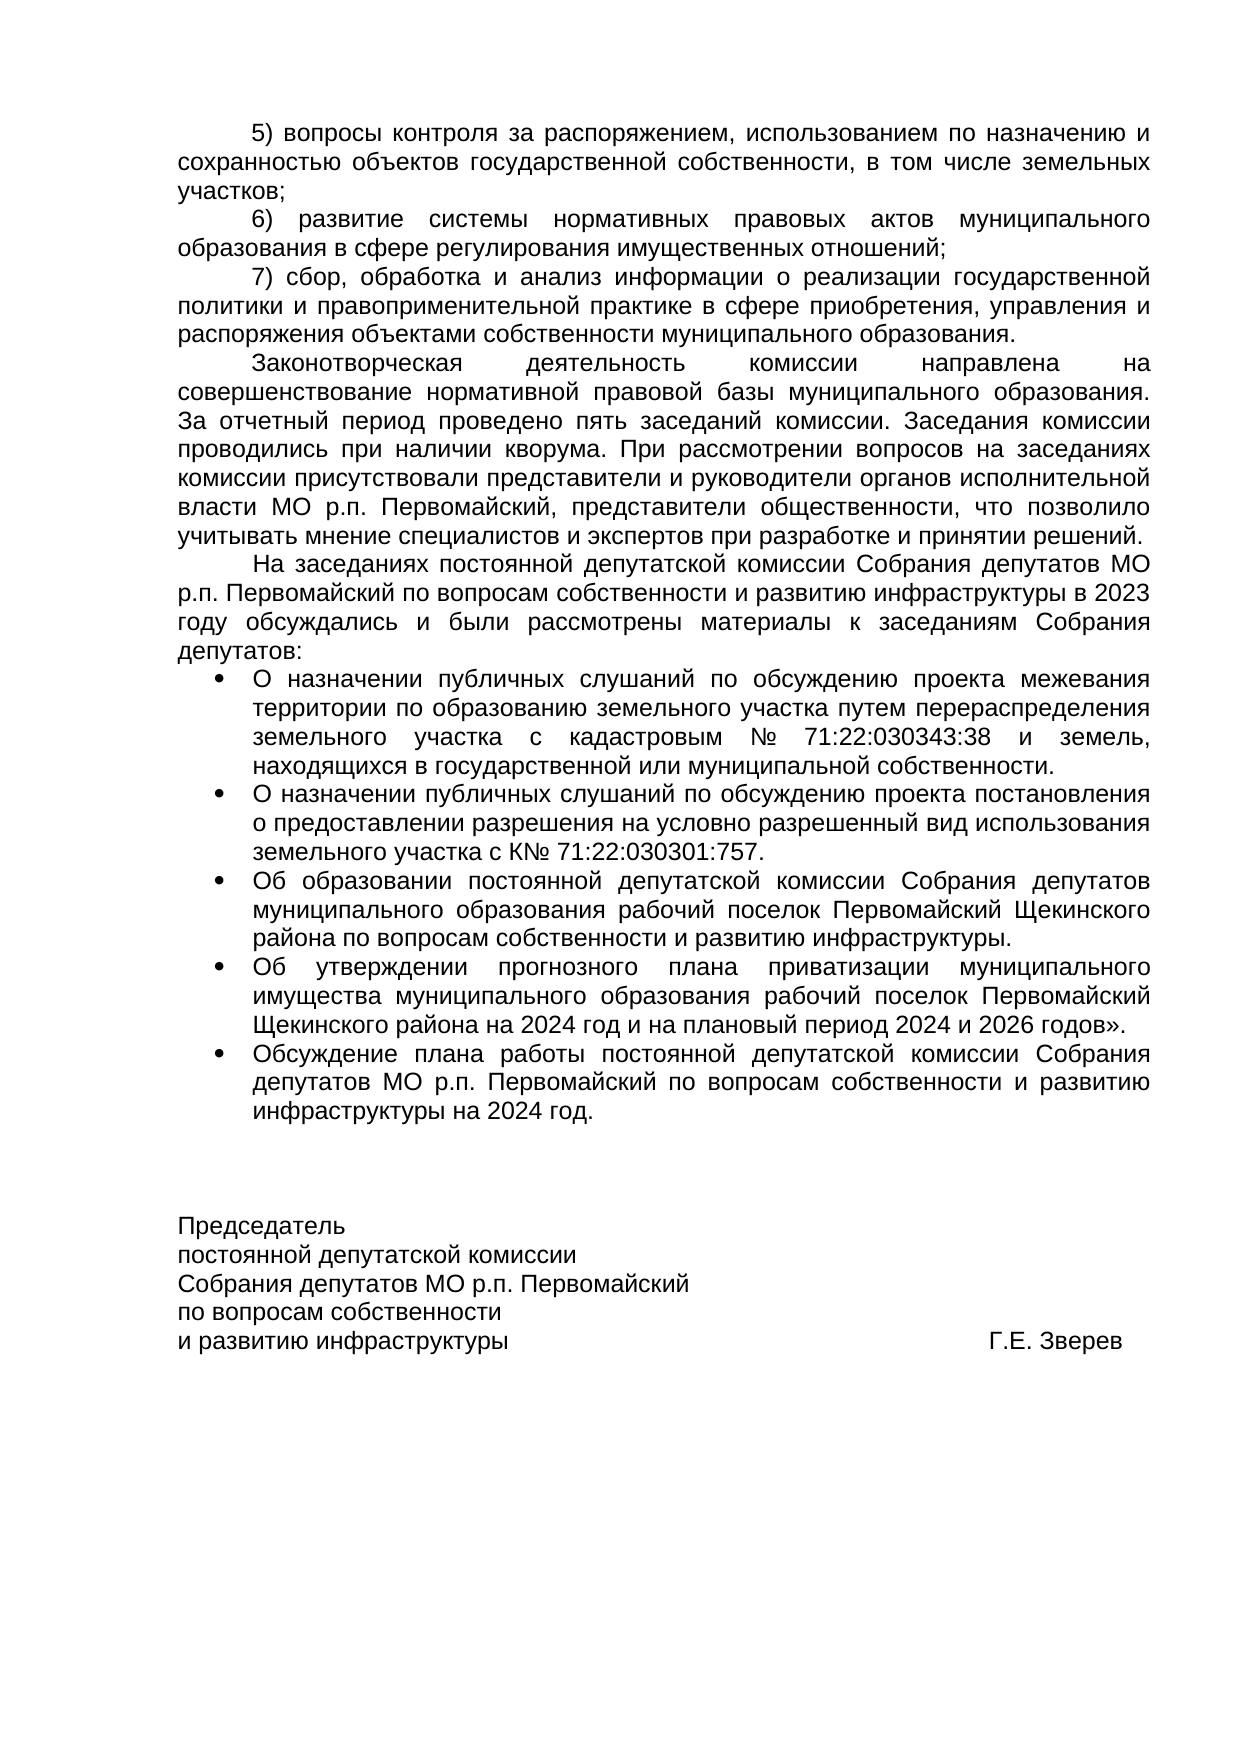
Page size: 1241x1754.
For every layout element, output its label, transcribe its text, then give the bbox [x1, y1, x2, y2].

text 5) вопросы контроля за распоряжением, использованием по назначению и сохранностью объектов государственной собственности, в том числе земельных участков; [177, 118, 1152, 204]
text 6) развитие системы нормативных правовых актов муниципального образования в сфере регулирования имущественных отношений; [177, 204, 1152, 262]
text по вопросам собственности [177, 1297, 1152, 1326]
text и развитию инфраструктуры Г.Е. Зверев [177, 1326, 1152, 1355]
text Законотворческая деятельность комиссии направлена на совершенствование нормативной правовой базы муниципального образования. За отчетный период проведено пять заседаний комиссии. Заседания комиссии проводились при наличии кворума. При рассмотрении вопросов на заседаниях комиссии присутствовали представители и руководители органов исполнительной власти МО р.п. Первомайский, представители общественности, что позволило учитывать мнение специалистов и экспертов при разработке и принятии решений. [177, 348, 1152, 549]
list Об утверждении прогнозного плана приватизации муниципального имущества муниципального образования рабочий поселок Первомайский Щекинского района на 2024 год и на плановый период 2024 и 2026 годов». [215, 952, 1152, 1038]
text постоянной депутатской комиссии [177, 1240, 1152, 1269]
text Собрания депутатов МО р.п. Первомайский [177, 1269, 1152, 1297]
list О назначении публичных слушаний по обсуждению проекта постановления о предоставлении разрешения на условно разрешенный вид использования земельного участка с К№ 71:22:030301:757. [215, 779, 1152, 866]
list Об образовании постоянной депутатской комиссии Собрания депутатов муниципального образования рабочий поселок Первомайский Щекинского района по вопросам собственности и развитию инфраструктуры. [215, 866, 1152, 952]
text На заседаниях постоянной депутатской комиссии Собрания депутатов МО р.п. Первомайский по вопросам собственности и развитию инфраструктуры в 2023 году обсуждались и были рассмотрены материалы к заседаниям Собрания депутатов: [177, 549, 1152, 664]
list О назначении публичных слушаний по обсуждению проекта межевания территории по образованию земельного участка путем перераспределения земельного участка с кадастровым № 71:22:030343:38 и земель, находящихся в государственной или муниципальной собственности. [215, 664, 1152, 779]
list Обсуждение плана работы постоянной депутатской комиссии Собрания депутатов МО р.п. Первомайский по вопросам собственности и развитию инфраструктуры на 2024 год. [215, 1038, 1152, 1125]
text Председатель [177, 1211, 1152, 1240]
text 7) сбор, обработка и анализ информации о реализации государственной политики и правоприменительной практике в сфере приобретения, управления и распоряжения объектами собственности муниципального образования. [177, 262, 1152, 348]
